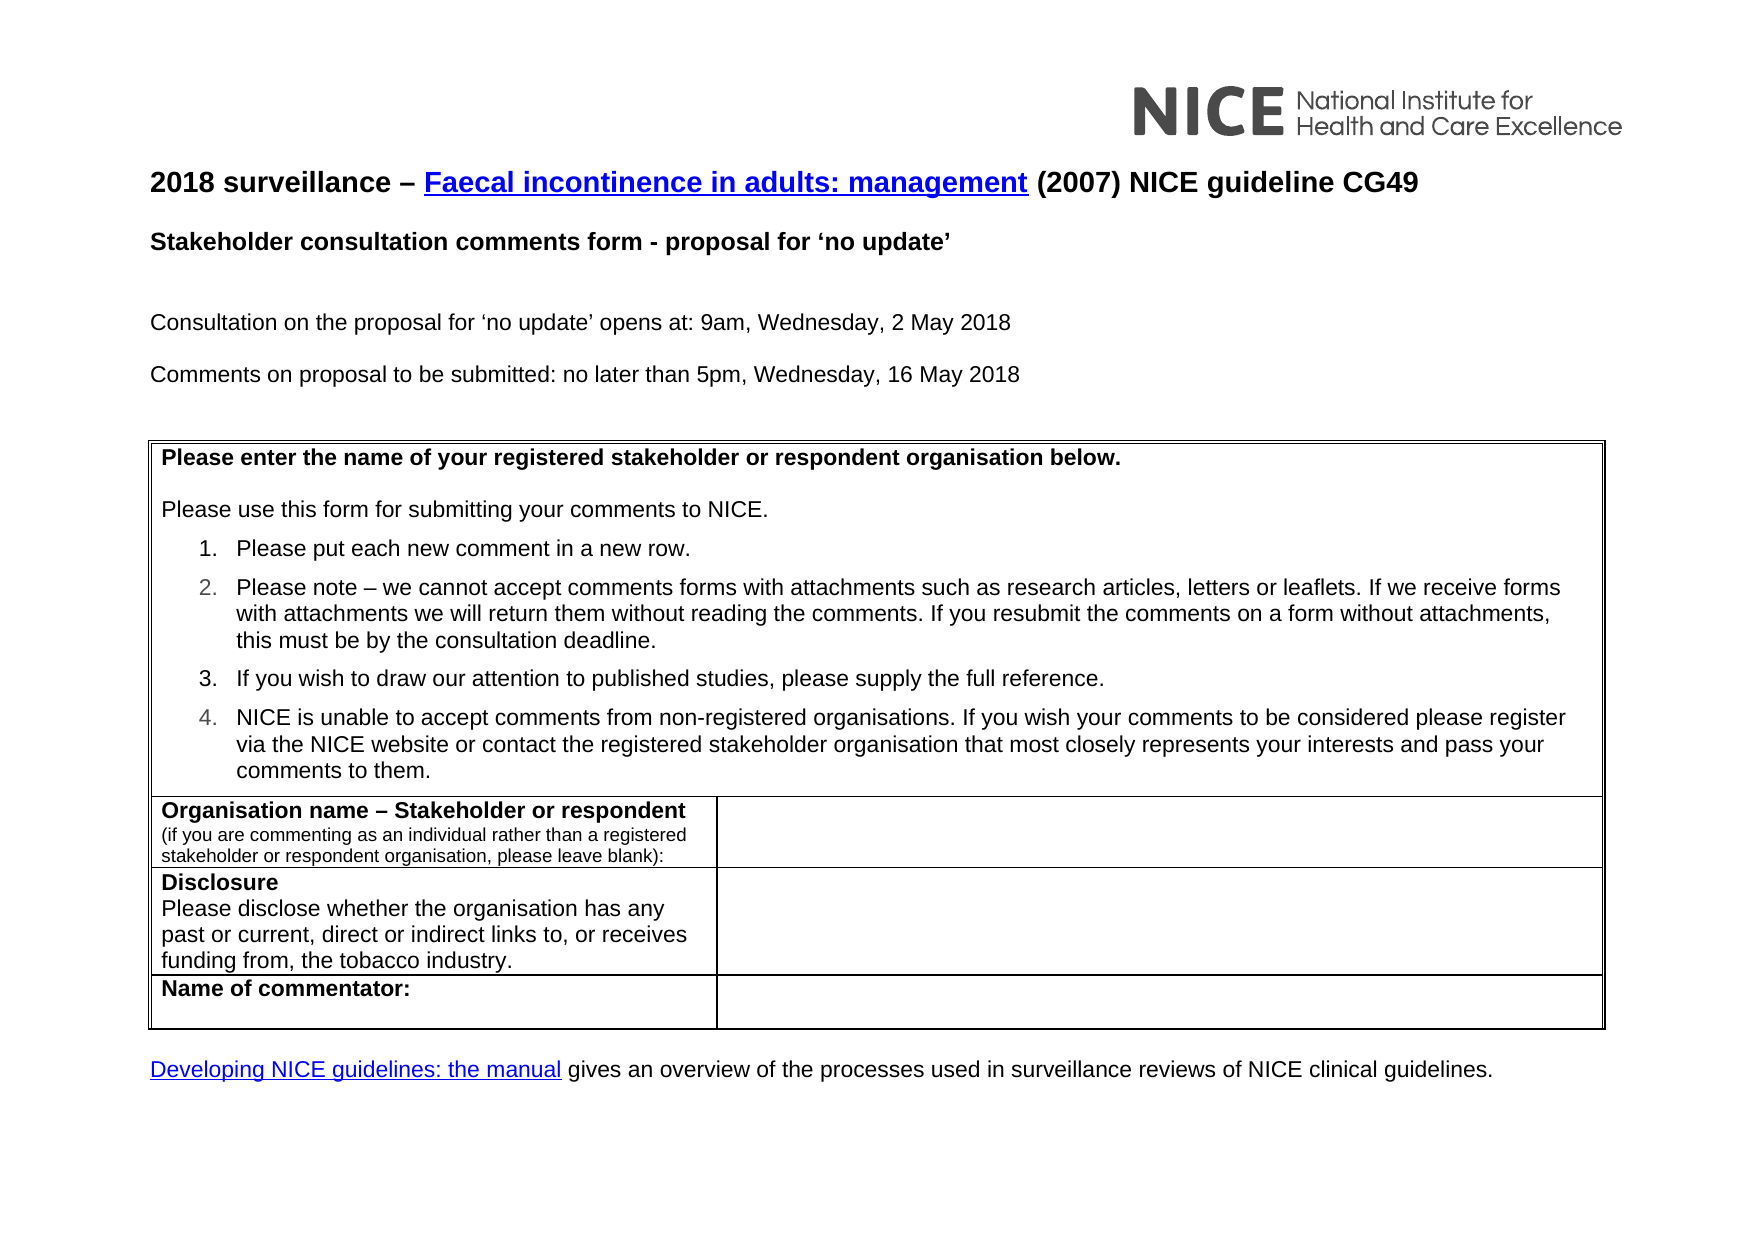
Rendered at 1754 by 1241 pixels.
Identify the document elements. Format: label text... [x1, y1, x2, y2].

text 2018 surveillance – Faecal incontinence in adults: management (2007) NICE guideline CG49 [150, 165, 1604, 198]
table_cell [718, 797, 1602, 867]
table_cell [718, 868, 1602, 974]
text Developing NICE guidelines: the manual gives an overview of the processes used in surveillance reviews of NICE clinical guidelines. [150, 1056, 1604, 1082]
table_cell Disclosure Please disclose whether the organisation has any past or current, direct or indirect links to, or receives funding from, the tobacco industry. [152, 868, 716, 974]
text Stakeholder consultation comments form - proposal for ‘no update’ [150, 227, 1604, 256]
table_header Please enter the name of your registered stakeholder or respondent organisation below. Please use this form for submitting your comments to NICE. Please put each new comment in a new row. Please note – we cannot accept comments forms with attachments such as research articles, letters or leaflets. If we receive forms with attachments we will return them without reading the comments. If you resubmit the comments on a form without attachments, this must be by the consultation deadline. If you wish to draw our attention to published studies, please supply the full reference. NICE is unable to accept comments from non-registered organisations. If you wish your comments to be considered please register via the NICE website or contact the registered stakeholder organisation that most closely represents your interests and pass your comments to them. [152, 444, 1602, 796]
table_cell Organisation name – Stakeholder or respondent (if you are commenting as an individual rather than a registered stakeholder or respondent organisation, please leave blank): [152, 797, 716, 867]
table_cell Name of commentator: [152, 976, 716, 1028]
text Consultation on the proposal for ‘no update’ opens at: 9am, Wednesday, 2 May 2018 [150, 308, 1604, 335]
table_cell [718, 976, 1602, 1028]
text Comments on proposal to be submitted: no later than 5pm, Wednesday, 16 May 2018 [150, 361, 1604, 388]
